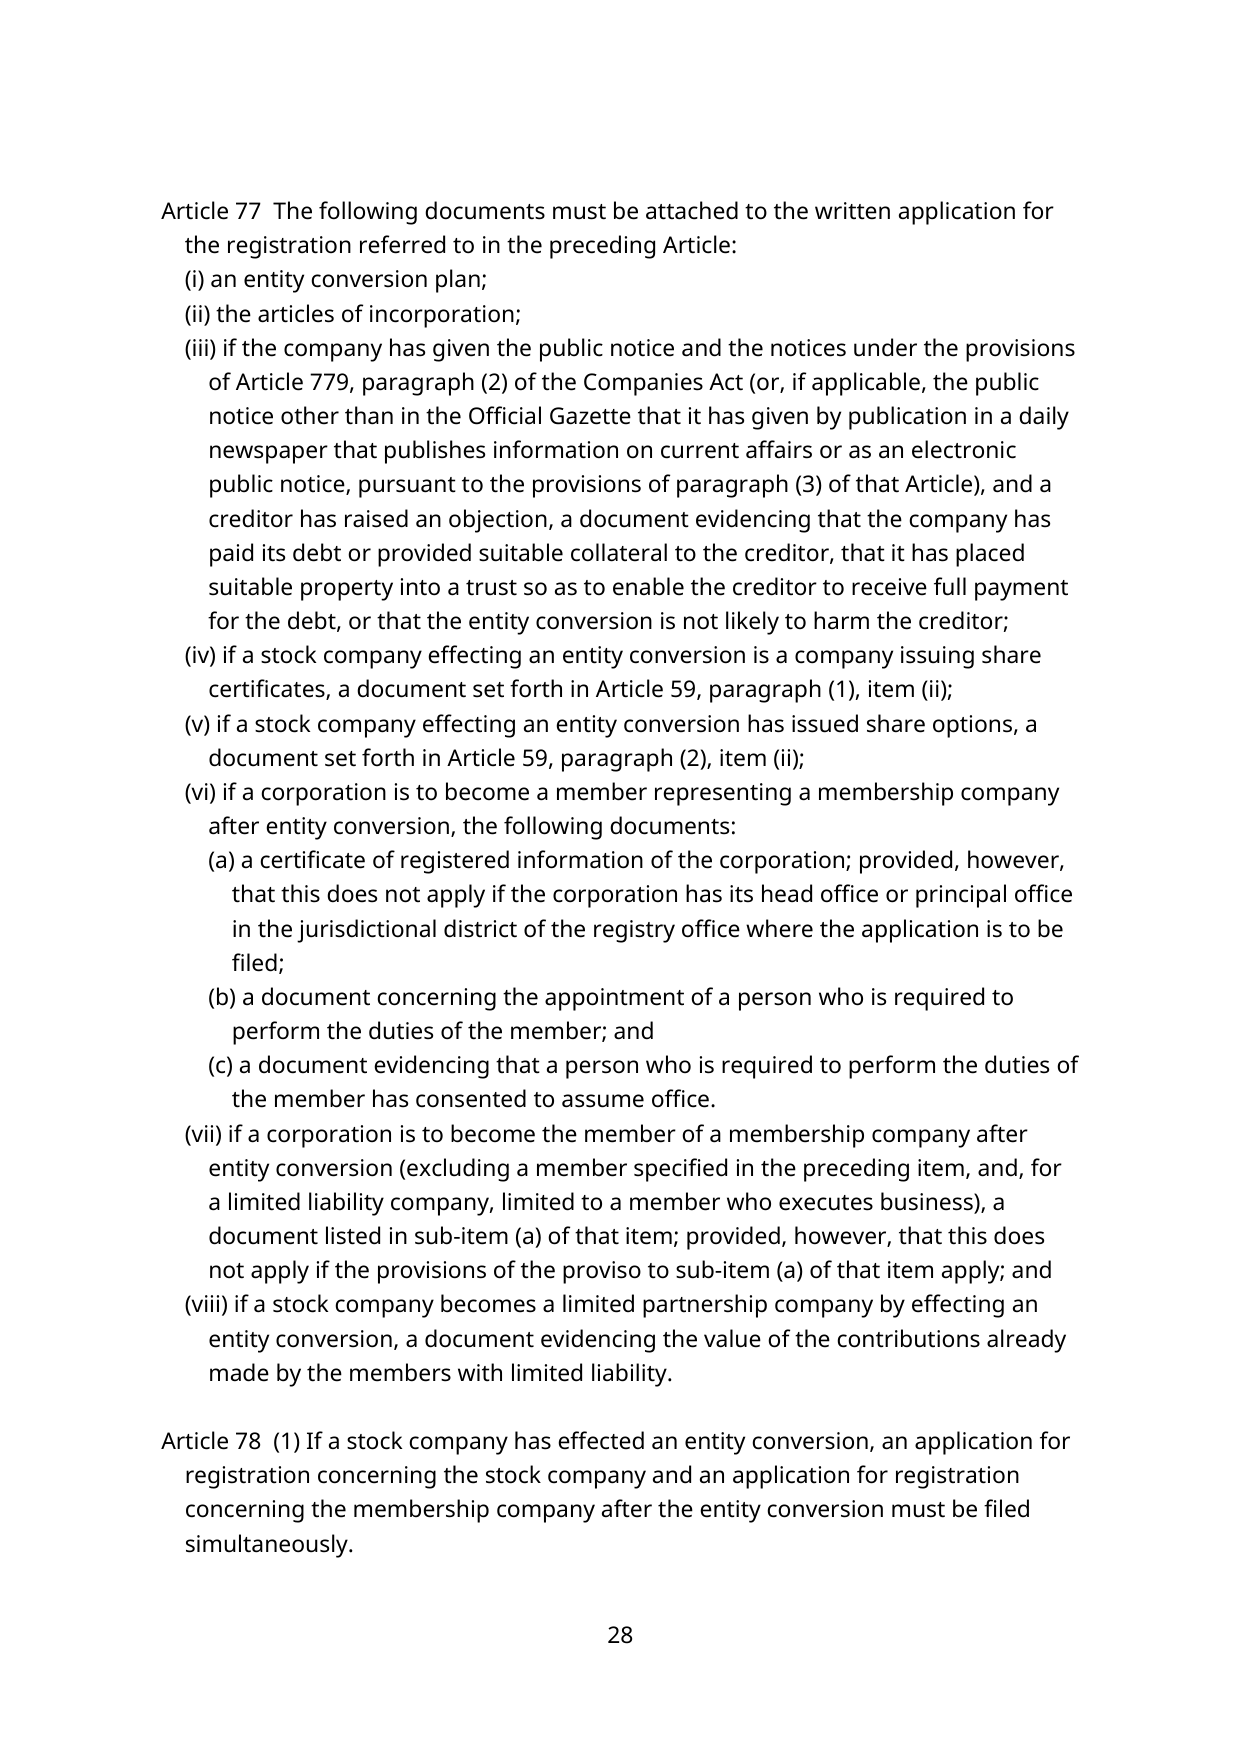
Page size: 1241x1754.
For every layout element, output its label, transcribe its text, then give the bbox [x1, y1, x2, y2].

text (iv) if a stock company effecting an entity conversion is a company issuing share certificates, a document set forth in Article 59, paragraph (1), item (ii); [184, 638, 1079, 706]
text Article 78 (1) If a stock company has effected an entity conversion, an application for registration concerning the stock company and an application for registration concerning the membership company after the entity conversion must be filed simultaneously. [161, 1424, 1079, 1560]
text (c) a document evidencing that a person who is required to perform the duties of the member has consented to assume office. [207, 1048, 1079, 1116]
text (iii) if the company has given the public notice and the notices under the provisions of Article 779, paragraph (2) of the Companies Act (or, if applicable, the public notice other than in the Official Gazette that it has given by publication in a daily newspaper that publishes information on current affairs or as an electronic public notice, pursuant to the provisions of paragraph (3) of that Article), and a creditor has raised an objection, a document evidencing that the company has paid its debt or provided suitable collateral to the creditor, that it has placed suitable property into a trust so as to enable the creditor to receive full payment for the debt, or that the entity conversion is not likely to harm the creditor; [184, 330, 1079, 638]
text Article 77 The following documents must be attached to the written application for the registration referred to in the preceding Article: [161, 194, 1079, 262]
text (ii) the articles of incorporation; [184, 296, 1079, 330]
text (a) a certificate of registered information of the corporation; provided, however, that this does not apply if the corporation has its head office or principal office in the jurisdictional district of the registry office where the application is to be filed; [207, 843, 1079, 979]
text (vii) if a corporation is to become the member of a membership company after entity conversion (excluding a member specified in the preceding item, and, for a limited liability company, limited to a member who executes business), a document listed in sub-item (a) of that item; provided, however, that this does not apply if the provisions of the proviso to sub-item (a) of that item apply; and [184, 1116, 1079, 1287]
text (i) an entity conversion plan; [184, 262, 1079, 296]
text (viii) if a stock company becomes a limited partnership company by effecting an entity conversion, a document evidencing the value of the contributions already made by the members with limited liability. [184, 1287, 1079, 1389]
text (b) a document concerning the appointment of a person who is required to perform the duties of the member; and [207, 979, 1079, 1048]
text (v) if a stock company effecting an entity conversion has issued share options, a document set forth in Article 59, paragraph (2), item (ii); [184, 706, 1079, 774]
text (vi) if a corporation is to become a member representing a membership company after entity conversion, the following documents: [184, 774, 1079, 843]
